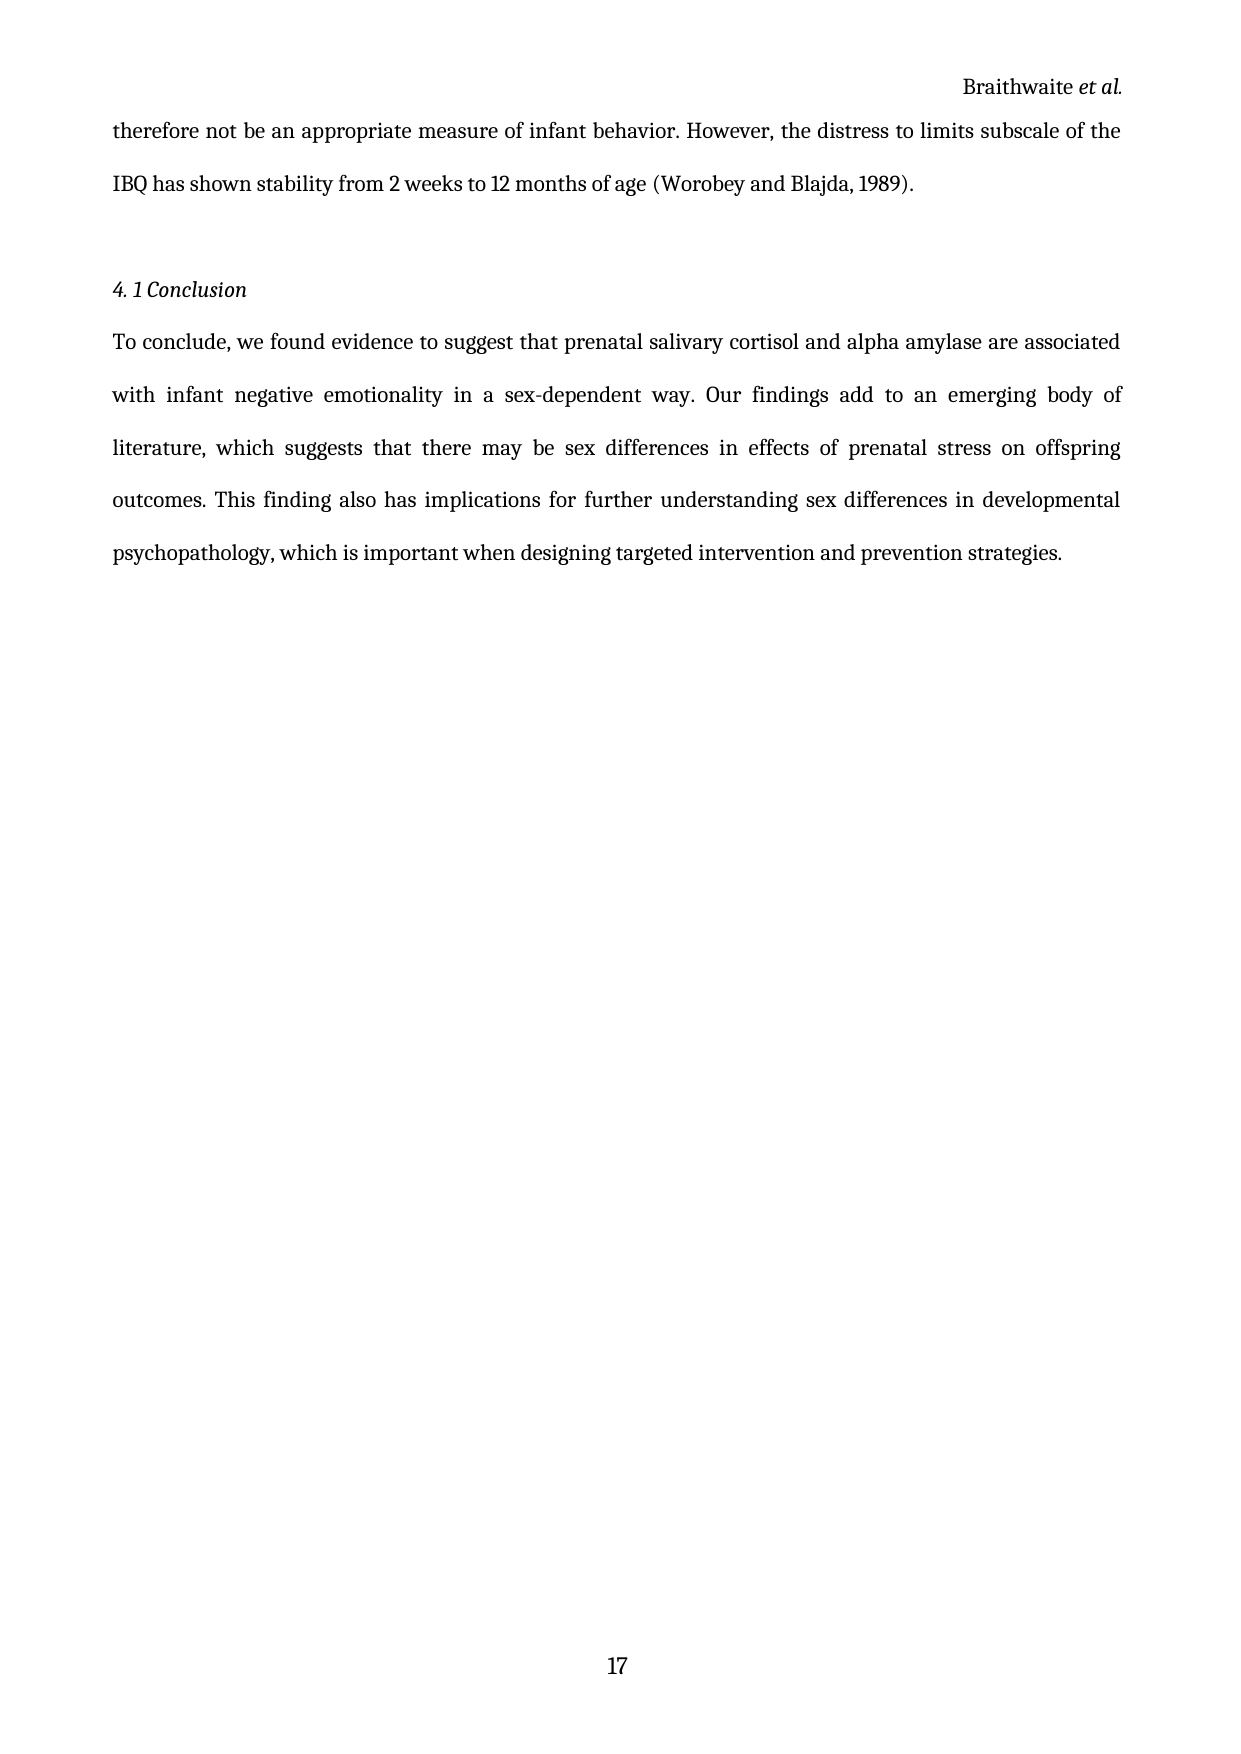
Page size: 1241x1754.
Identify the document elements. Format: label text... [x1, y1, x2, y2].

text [112, 118, 1123, 197]
text 4. 1 Conclusion [112, 276, 1123, 303]
text To conclude, we found evidence to suggest that prenatal salivary cortisol and alpha amylase are associated with infant negative emotionality in a sex-dependent way. Our findings add to an emerging body of literature, which suggests that there may be sex differences in effects of prenatal stress on offspring outcomes. This finding also has implications for further understanding sex differences in developmental psychopathology, which is important when designing targeted intervention and prevention strategies. [112, 329, 1123, 566]
